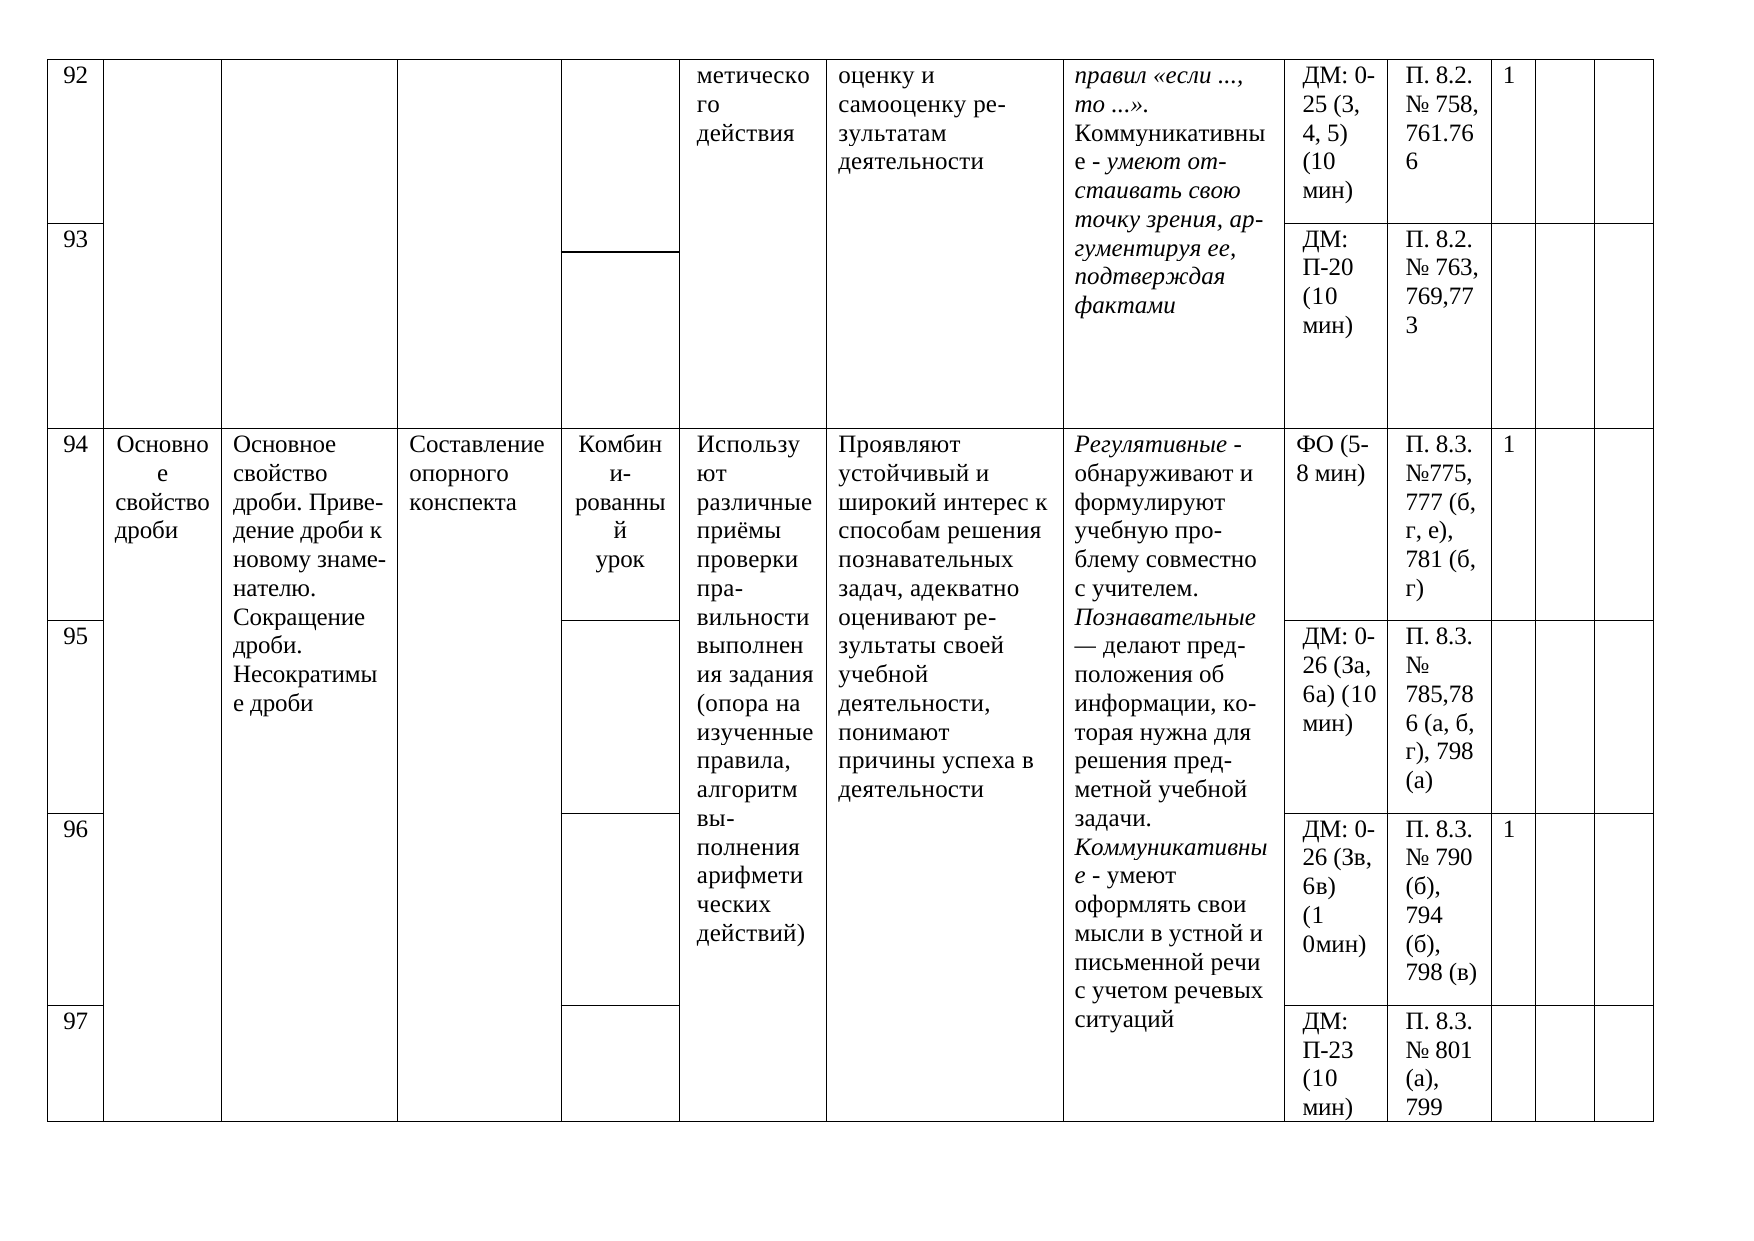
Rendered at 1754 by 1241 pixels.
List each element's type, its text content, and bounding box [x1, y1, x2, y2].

table_cell Регулятивные - обнаруживают и формулируют учебную проблему совместно с учителем. Познавательные — делают предположения об информации, которая нужна для решения предметной учебной задачи. Коммуникативные - умеют оформлять свои мысли в устной и письменной речи с учетом речевых ситуаций [1064, 429, 1284, 1121]
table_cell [1388, 1006, 1491, 1121]
table_cell 92 [48, 60, 103, 223]
table_cell ДМ: 0-26 (Зв, 6в) (10мин) [1285, 814, 1387, 1005]
table_cell ДМ: 0-25 (3, 4, 5) (10 мин) [1285, 60, 1387, 223]
table_cell Используют различные приёмы проверки правильности выполнения задания (опора на изученные правила, алгоритм выполнения арифметических действий) [680, 429, 826, 1121]
table_cell Комбини- рованный урок [562, 429, 679, 620]
table_cell [1536, 224, 1594, 428]
table_cell [562, 1006, 679, 1121]
table_cell [1492, 224, 1535, 428]
table_cell Проявляют устойчивый и широкий интерес к способам решения познавательных задач, адекватно оценивают результаты своей учебной деятельности, понимают причины успеха в деятельности [827, 429, 1063, 1121]
table_cell 1 [1492, 814, 1535, 1005]
table_cell П. 8.3. № 785,786 (а, б, г), 798 (а) [1388, 621, 1491, 813]
table_cell [1595, 1006, 1653, 1121]
table_cell [1595, 60, 1653, 223]
table_cell [1595, 621, 1653, 813]
table_cell 97 [48, 1006, 103, 1121]
table_cell [562, 621, 679, 813]
table_cell [1536, 621, 1594, 813]
table_cell [562, 60, 679, 251]
table_cell [1492, 621, 1535, 813]
table_cell [562, 814, 679, 1005]
table_cell Основное свойство дроби [104, 429, 221, 1121]
table_cell П. 8.2. № 758, 761.766 [1388, 60, 1491, 223]
table_cell [1536, 429, 1594, 620]
table_cell Составление опорного конспекта [398, 429, 561, 1121]
table_cell ДМ: 0-26 (За, 6а) (10 мин) [1285, 621, 1387, 813]
table_cell [1536, 1006, 1594, 1121]
table_cell [1595, 814, 1653, 1005]
table_cell П. 8.3. № 790 (б), 794 (б), 798 (в) [1388, 814, 1491, 1005]
table_cell 1 [1492, 429, 1535, 620]
table_cell ФО (5-8 мин) [1285, 429, 1387, 620]
table_cell ДМ: П-23 (10 мин) [1285, 1006, 1387, 1121]
table_cell 93 [48, 224, 103, 428]
table_cell [562, 253, 679, 428]
table_cell 95 [48, 621, 103, 813]
table_cell 94 [48, 429, 103, 620]
table_cell [1595, 429, 1653, 620]
table_cell Основное свойство дроби. Приведение дроби к новому знаменателю. Сокращение дроби. Несократимые дроби [222, 429, 397, 1121]
table_cell П. 8.2. № 763, 769,773 [1388, 224, 1491, 428]
table_cell П. 8.3. №775,777 (б, г, е), 781 (б, г) [1388, 429, 1491, 620]
table_cell [1595, 224, 1653, 428]
table_cell [1536, 814, 1594, 1005]
table_cell 96 [48, 814, 103, 1005]
table_cell [1536, 60, 1594, 223]
table_cell 1 [1492, 60, 1535, 223]
table_cell ДМ: П-20 (10 мин) [1285, 224, 1387, 428]
table_cell [1492, 1006, 1535, 1121]
